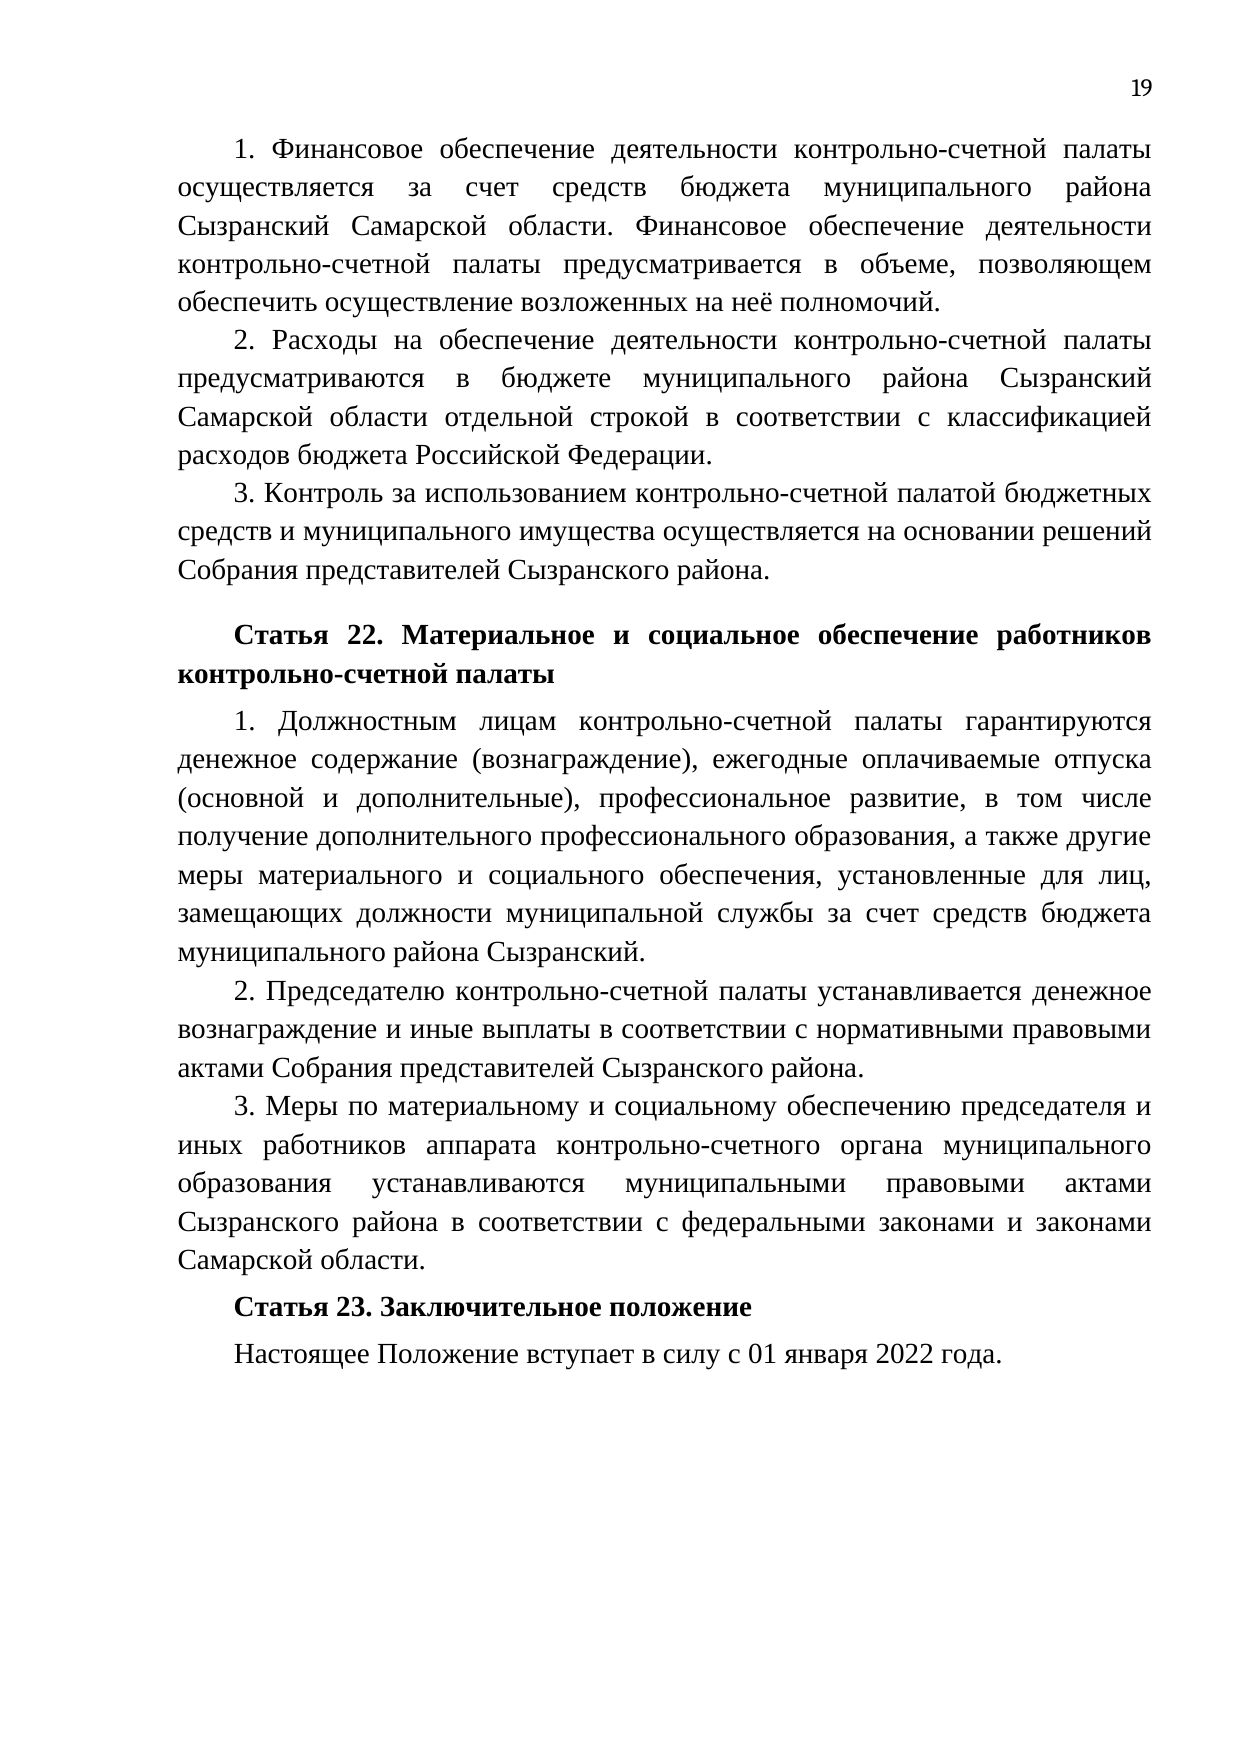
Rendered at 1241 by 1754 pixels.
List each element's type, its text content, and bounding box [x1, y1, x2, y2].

title Статья 22. Материальное и социальное обеспечение работников контрольно-счетной палаты [177, 617, 1152, 689]
text 2. Расходы на обеспечение деятельности контрольно-счетной палаты предусматриваются в бюджете муниципального района Сызранский Самарской области отдельной строкой в соответствии с классификацией расходов бюджета Российской Федерации. [177, 322, 1152, 471]
text 2. Председателю контрольно-счетной палаты устанавливается денежное вознаграждение и иные выплаты в соответствии с нормативными правовыми актами Собрания представителей Сызранского района. [177, 973, 1152, 1083]
text Настоящее Положение вступает в силу с 01 января 2022 года. [177, 1336, 1152, 1370]
text 3. Меры по материальному и социальному обеспечению председателя и иных работников аппарата контрольно-счетного органа муниципального образования устанавливаются муниципальными правовыми актами Сызранского района в соответствии с федеральными законами и законами Самарской области. [177, 1088, 1152, 1276]
text 1. Должностным лицам контрольно-счетной палаты гарантируются денежное содержание (вознаграждение), ежегодные оплачиваемые отпуска (основной и дополнительные), профессиональное развитие, в том числе получение дополнительного профессионального образования, а также другие меры материального и социального обеспечения, установленные для лиц, замещающих должности муниципальной службы за счет средств бюджета муниципального района Сызранский. [177, 703, 1152, 968]
text 3. Контроль за использованием контрольно-счетной палатой бюджетных средств и муниципального имущества осуществляется на основании решений Собрания представителей Сызранского района. [177, 475, 1152, 585]
text 1. Финансовое обеспечение деятельности контрольно-счетной палаты осуществляется за счет средств бюджета муниципального района Сызранский Самарской области. Финансовое обеспечение деятельности контрольно-счетной палаты предусматривается в объеме, позволяющем обеспечить осуществление возложенных на неё полномочий. [177, 131, 1152, 318]
title Статья 23. Заключительное положение [177, 1289, 1152, 1323]
